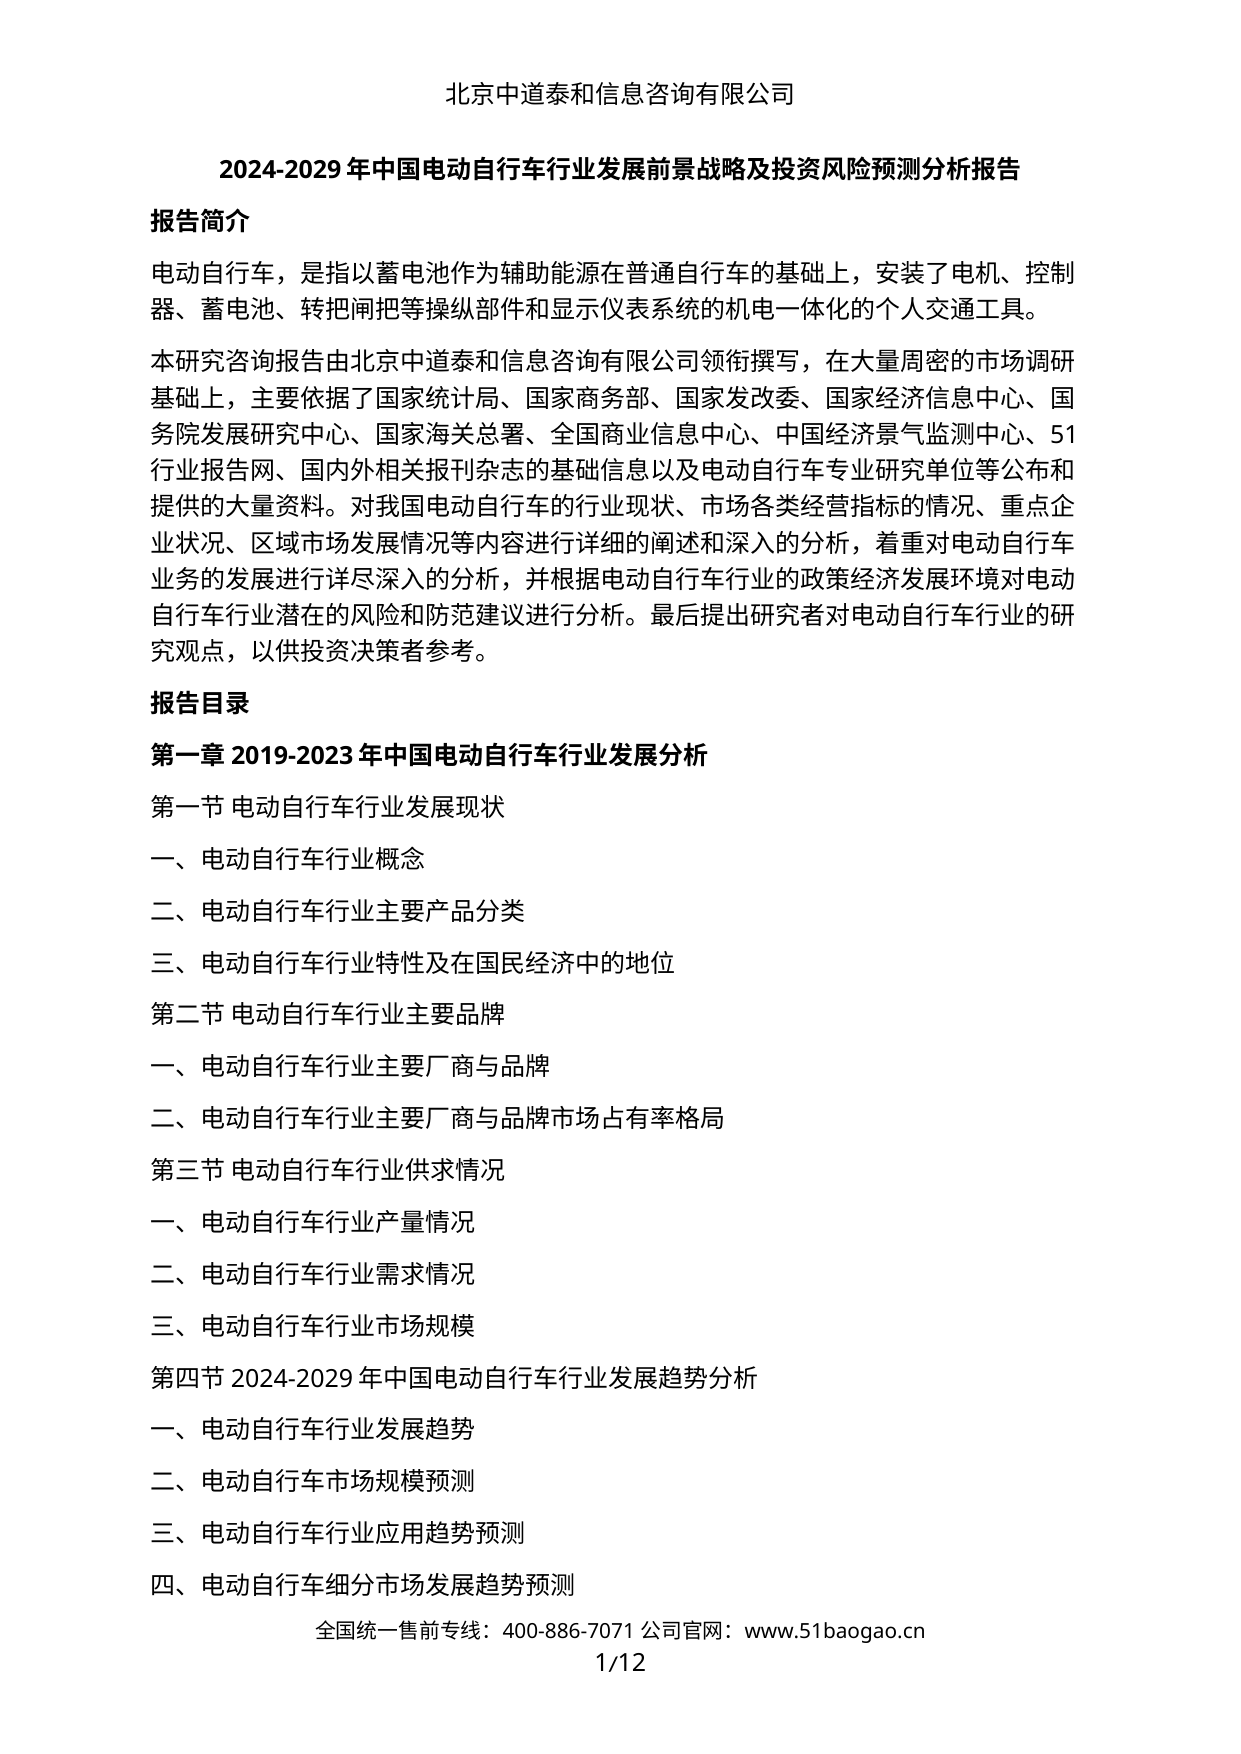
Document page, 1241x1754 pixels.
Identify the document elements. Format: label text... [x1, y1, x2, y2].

text 二、电动自行车行业主要厂商与品牌市场占有率格局 [150, 1099, 1090, 1135]
text 一、电动自行车行业发展趋势 [150, 1410, 1090, 1446]
text 报告简介 [150, 202, 1090, 238]
text 第一节 电动自行车行业发展现状 [150, 787, 1090, 824]
text 报告目录 [150, 684, 1090, 720]
text 三、电动自行车行业特性及在国民经济中的地位 [150, 943, 1090, 979]
text 三、电动自行车行业市场规模 [150, 1306, 1090, 1342]
text 二、电动自行车市场规模预测 [150, 1462, 1090, 1498]
text 二、电动自行车行业需求情况 [150, 1254, 1090, 1291]
text 电动自行车，是指以蓄电池作为辅助能源在普通自行车的基础上，安装了电机、控制器、蓄电池、转把闸把等操纵部件和显示仪表系统的机电一体化的个人交通工具。 [150, 254, 1090, 326]
text 二、电动自行车行业主要产品分类 [150, 891, 1090, 927]
text 本研究咨询报告由北京中道泰和信息咨询有限公司领衔撰写，在大量周密的市场调研基础上，主要依据了国家统计局、国家商务部、国家发改委、国家经济信息中心、国务院发展研究中心、国家海关总署、全国商业信息中心、中国经济景气监测中心、51行业报告网、国内外相关报刊杂志的基础信息以及电动自行车专业研究单位等公布和提供的大量资料。对我国电动自行车的行业现状、市场各类经营指标的情况、重点企业状况、区域市场发展情况等内容进行详细的阐述和深入的分析，着重对电动自行车业务的发展进行详尽深入的分析，并根据电动自行车行业的政策经济发展环境对电动自行车行业潜在的风险和防范建议进行分析。最后提出研究者对电动自行车行业的研究观点，以供投资决策者参考。 [150, 342, 1090, 668]
text 四、电动自行车细分市场发展趋势预测 [150, 1566, 1090, 1602]
text 一、电动自行车行业产量情况 [150, 1202, 1090, 1239]
text 第一章 2019-2023年中国电动自行车行业发展分析 [150, 736, 1090, 772]
text 第四节 2024-2029年中国电动自行车行业发展趋势分析 [150, 1358, 1090, 1394]
text 第二节 电动自行车行业主要品牌 [150, 995, 1090, 1031]
text 三、电动自行车行业应用趋势预测 [150, 1514, 1090, 1550]
text 2024-2029年中国电动自行车行业发展前景战略及投资风险预测分析报告 [150, 150, 1090, 186]
text 一、电动自行车行业主要厂商与品牌 [150, 1047, 1090, 1083]
text 一、电动自行车行业概念 [150, 839, 1090, 876]
text 第三节 电动自行车行业供求情况 [150, 1151, 1090, 1187]
